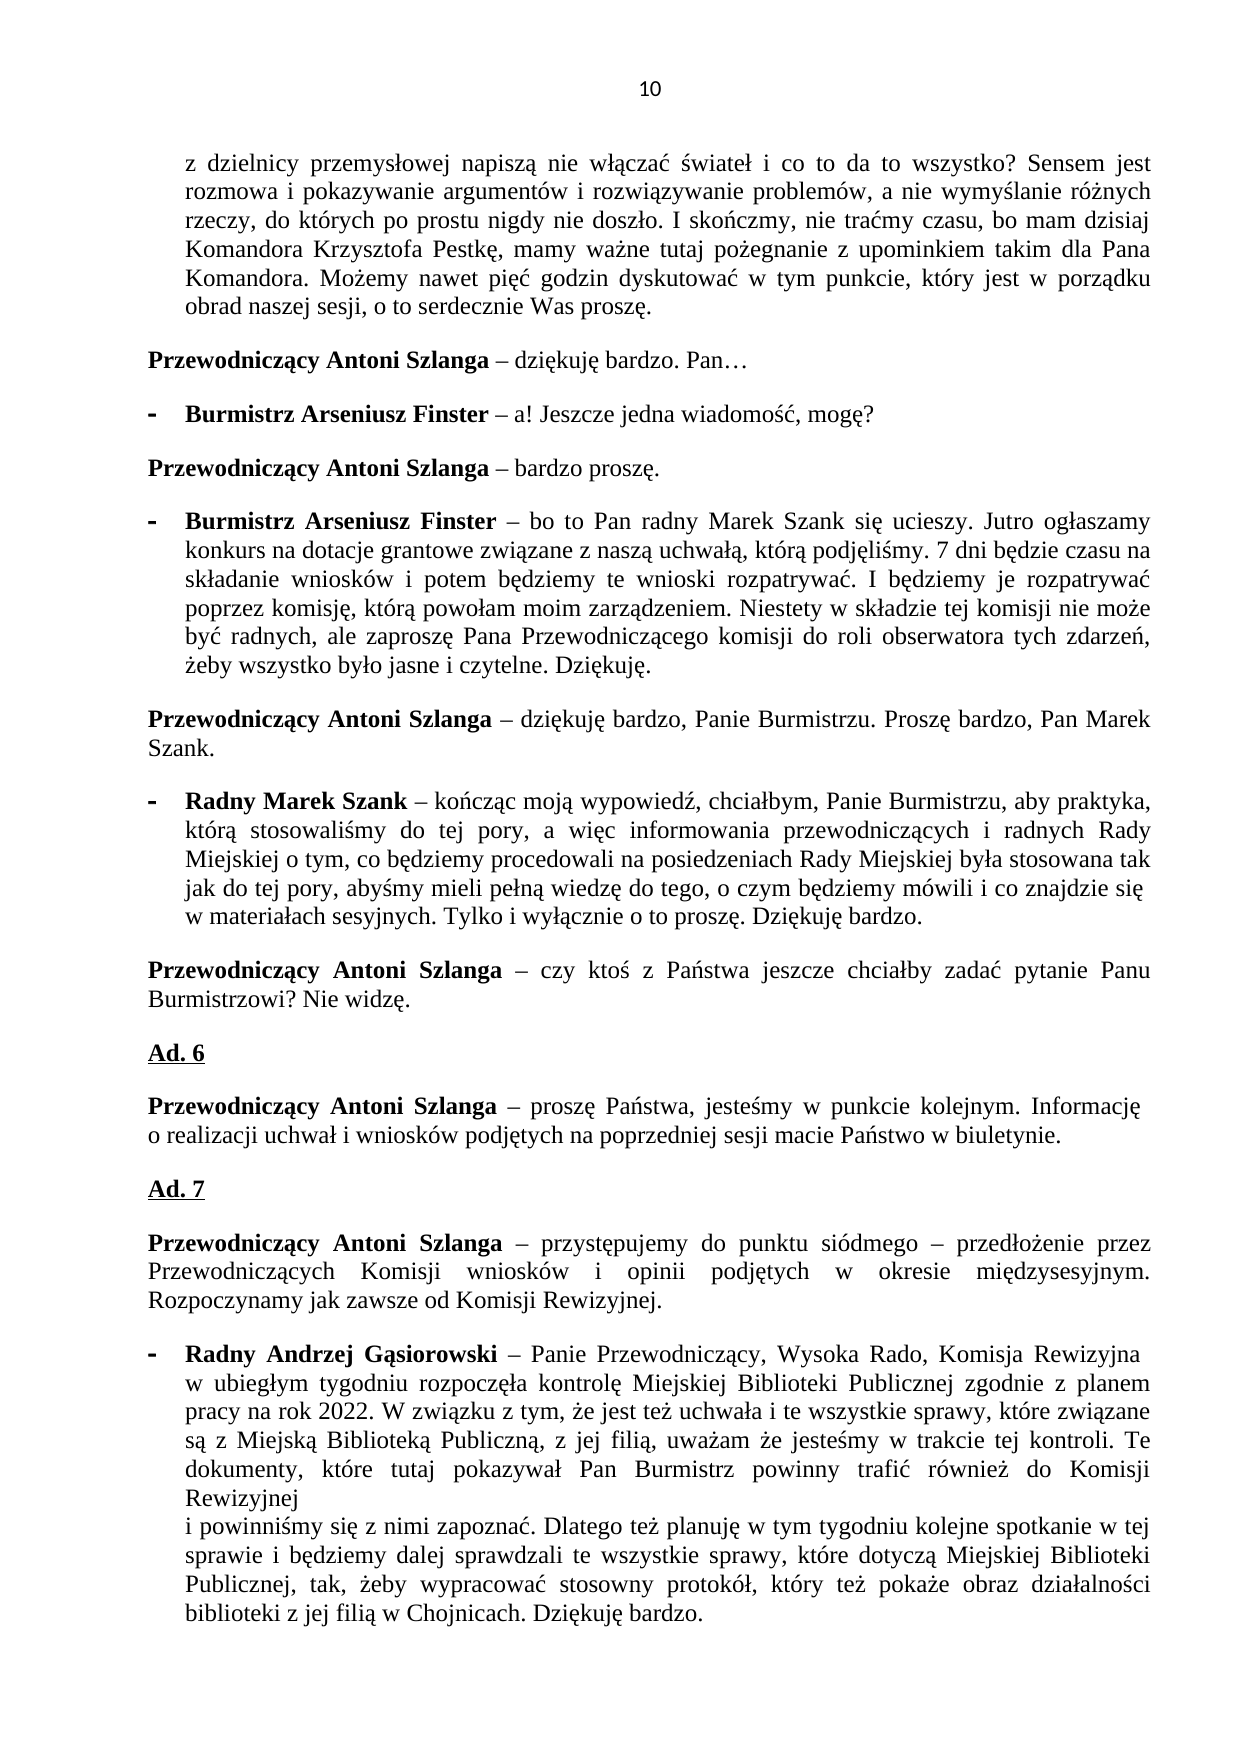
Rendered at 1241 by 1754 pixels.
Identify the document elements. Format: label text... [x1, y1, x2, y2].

text Ad. 6 [148, 1038, 1152, 1066]
list Radny Andrzej Gąsiorowski – Panie Przewodniczący, Wysoka Rado, Komisja Rewizyjna w ubiegłym tygodniu rozpoczęła kontrolę Miejskiej Biblioteki Publicznej zgodnie z planem pracy na rok 2022. W związku z tym, że jest też uchwała i te wszystkie sprawy, które związane są z Miejską Biblioteką Publiczną, z jej filią, uważam że jesteśmy w trakcie tej kontroli. Te dokumenty, które tutaj pokazywał Pan Burmistrz powinny trafić również do Komisji Rewizyjnej i powinniśmy się z nimi zapoznać. Dlatego też planuję w tym tygodniu kolejne spotkanie w tej sprawie i będziemy dalej sprawdzali te wszystkie sprawy, które dotyczą Miejskiej Biblioteki Publicznej, tak, żeby wypracować stosowny protokół, który też pokaże obraz działalności biblioteki z jej filią w Chojnicach. Dziękuję bardzo. [148, 1339, 1152, 1626]
text Przewodniczący Antoni Szlanga – przystępujemy do punktu siódmego – przedłożenie przez Przewodniczących Komisji wniosków i opinii podjętych w okresie międzysesyjnym. Rozpoczynamy jak zawsze od Komisji Rewizyjnej. [148, 1228, 1152, 1314]
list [148, 148, 1152, 320]
text Przewodniczący Antoni Szlanga – dziękuję bardzo. Pan… [148, 345, 1152, 374]
text Przewodniczący Antoni Szlanga – dziękuję bardzo, Panie Burmistrzu. Proszę bardzo, Pan Marek Szank. [148, 704, 1152, 761]
text Przewodniczący Antoni Szlanga – czy ktoś z Państwa jeszcze chciałby zadać pytanie Panu Burmistrzowi? Nie widzę. [148, 955, 1152, 1013]
list Burmistrz Arseniusz Finster – bo to Pan radny Marek Szank się ucieszy. Jutro ogłaszamy konkurs na dotacje grantowe związane z naszą uchwałą, którą podjęliśmy. 7 dni będzie czasu na składanie wniosków i potem będziemy te wnioski rozpatrywać. I będziemy je rozpatrywać poprzez komisję, którą powołam moim zarządzeniem. Niestety w składzie tej komisji nie może być radnych, ale zaproszę Pana Przewodniczącego komisji do roli obserwatora tych zdarzeń, żeby wszystko było jasne i czytelne. Dziękuję. [148, 506, 1152, 679]
list Radny Marek Szank – kończąc moją wypowiedź, chciałbym, Panie Burmistrzu, aby praktyka, którą stosowaliśmy do tej pory, a więc informowania przewodniczących i radnych Rady Miejskiej o tym, co będziemy procedowali na posiedzeniach Rady Miejskiej była stosowana tak jak do tej pory, abyśmy mieli pełną wiedzę do tego, o czym będziemy mówili i co znajdzie się w materiałach sesyjnych. Tylko i wyłącznie o to proszę. Dziękuję bardzo. [148, 786, 1152, 930]
text Przewodniczący Antoni Szlanga – bardzo proszę. [148, 453, 1152, 481]
text Ad. 7 [148, 1174, 1152, 1203]
list Burmistrz Arseniusz Finster – a! Jeszcze jedna wiadomość, mogę? [148, 399, 1152, 428]
text Przewodniczący Antoni Szlanga – proszę Państwa, jesteśmy w punkcie kolejnym. Informację o realizacji uchwał i wniosków podjętych na poprzedniej sesji macie Państwo w biuletynie. [148, 1091, 1152, 1149]
